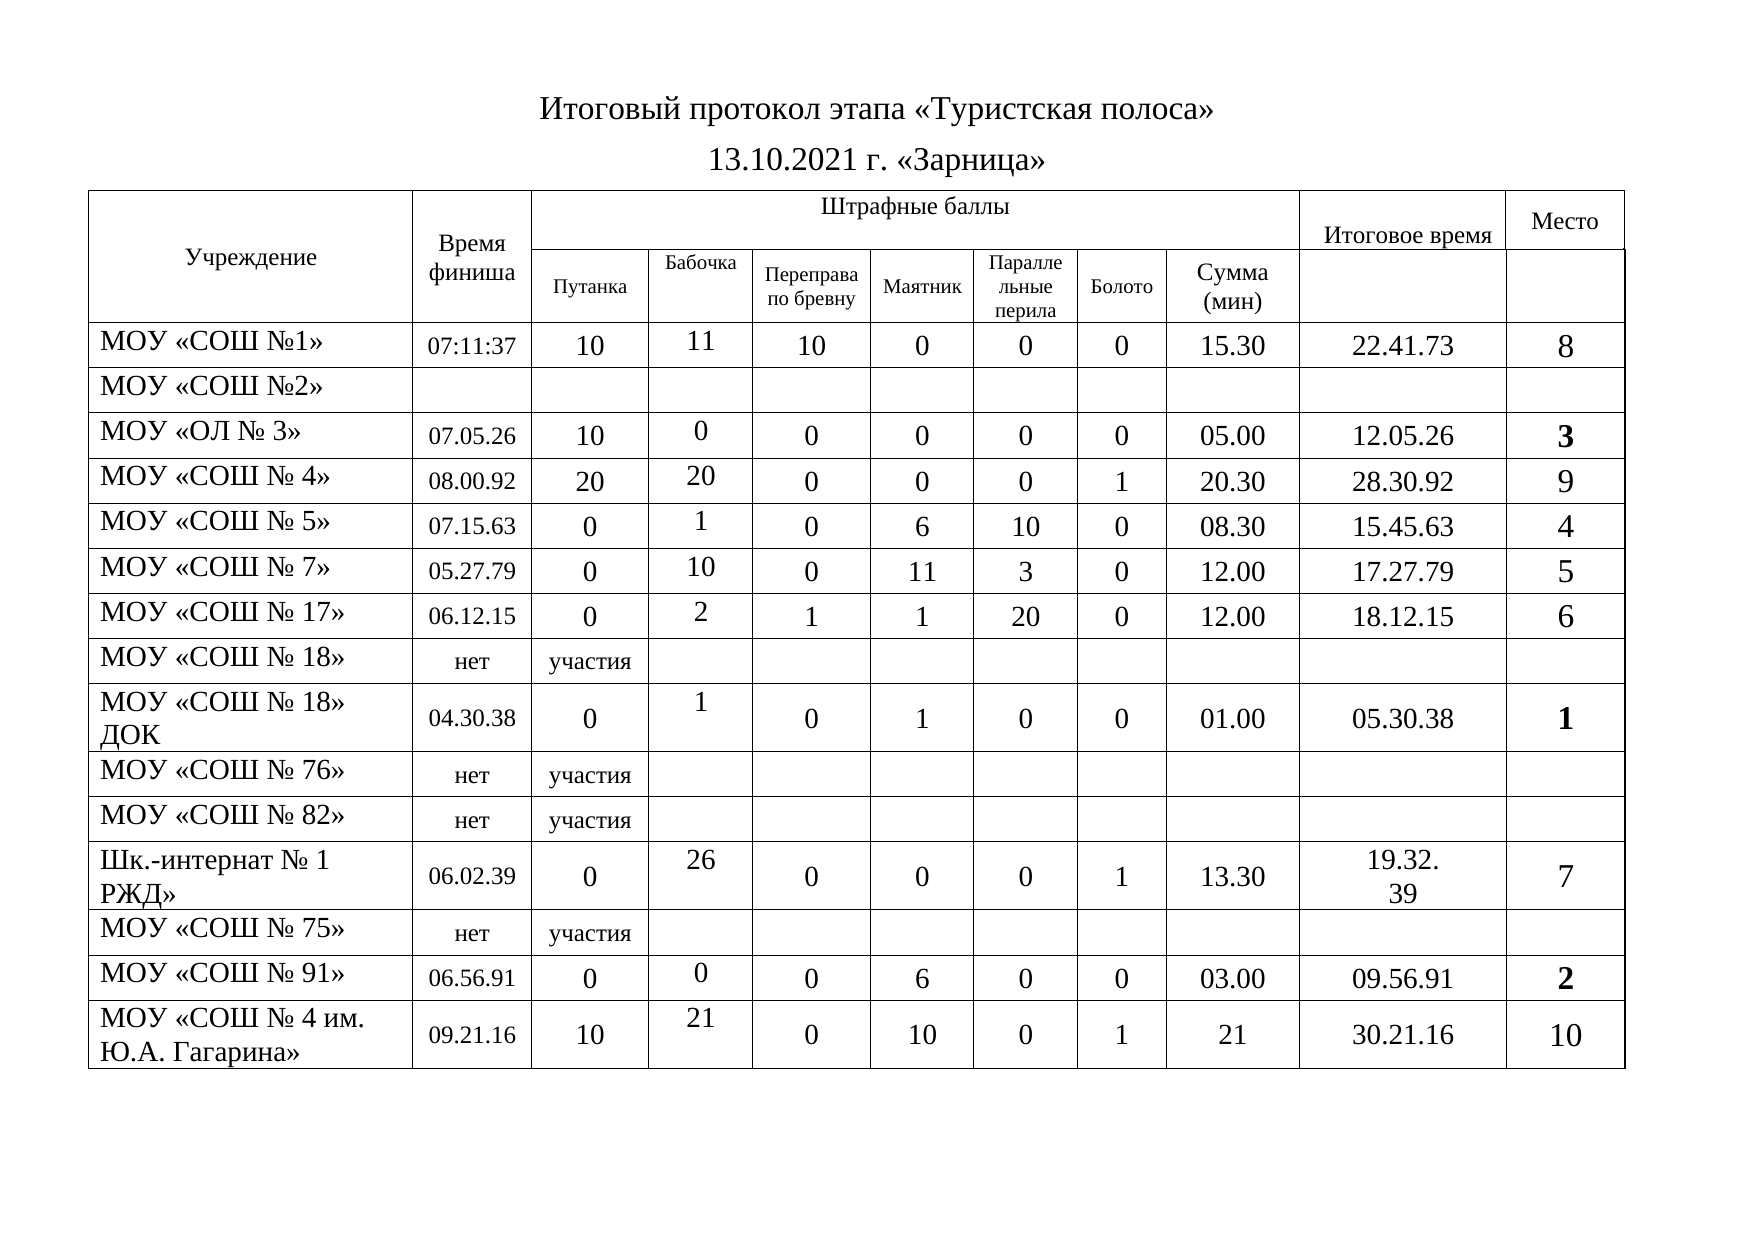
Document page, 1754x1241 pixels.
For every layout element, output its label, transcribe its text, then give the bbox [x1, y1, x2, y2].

table_cell 05.30.38 [1300, 684, 1506, 751]
table_cell [1078, 910, 1166, 954]
table_cell 12.05.26 [1300, 413, 1506, 457]
table_cell 2 [649, 594, 752, 638]
table_cell 10 [974, 504, 1077, 548]
table_header Время финиша [413, 191, 531, 322]
table_header Итоговое время [1300, 191, 1505, 249]
table_cell МОУ «СОШ № 76» [89, 752, 412, 796]
table_cell [753, 797, 870, 841]
table_cell нет [413, 639, 531, 683]
table_cell МОУ «СОШ №2» [89, 368, 412, 412]
table_cell 07:11:37 [413, 323, 531, 367]
table_cell 8 [1507, 323, 1624, 367]
table_cell [1167, 639, 1299, 683]
table_cell [871, 910, 973, 954]
table_cell МОУ «СОШ № 18» ДОК [89, 684, 412, 751]
table_cell 05.00 [1167, 413, 1299, 457]
table_cell 10 [532, 1001, 648, 1068]
table_cell [871, 752, 973, 796]
table_cell Сумма (мин) [1167, 250, 1299, 322]
table_cell [649, 910, 752, 954]
table_cell 0 [532, 956, 648, 999]
table_cell 05.27.79 [413, 549, 531, 593]
table_cell 7 [1507, 842, 1624, 909]
table_cell МОУ «СОШ № 18» [89, 639, 412, 683]
table_cell 0 [753, 504, 870, 548]
table_cell 0 [1078, 504, 1166, 548]
table_cell 13.30 [1167, 842, 1299, 909]
table_cell 15.45.63 [1300, 504, 1506, 548]
table_cell 4 [1507, 504, 1624, 548]
table_cell 0 [753, 549, 870, 593]
table_cell 20.30 [1167, 459, 1299, 502]
table_cell Путанка [532, 250, 648, 322]
table_cell 0 [871, 842, 973, 909]
table_cell участия [532, 910, 648, 954]
table_cell [649, 797, 752, 841]
table_cell [1507, 368, 1624, 412]
table_cell 1 [871, 594, 973, 638]
table_cell [753, 639, 870, 683]
table_cell [1167, 752, 1299, 796]
table_cell 06.12.15 [413, 594, 531, 638]
table_cell 08.00.92 [413, 459, 531, 502]
table_cell 0 [871, 323, 973, 367]
table_cell Бабочка [649, 250, 752, 322]
table_cell нет [413, 797, 531, 841]
table_cell 0 [753, 842, 870, 909]
table_cell участия [532, 639, 648, 683]
table_cell 08.30 [1167, 504, 1299, 548]
table_cell [1300, 250, 1506, 322]
table_cell 0 [871, 459, 973, 502]
table_cell 01.00 [1167, 684, 1299, 751]
table_cell [974, 910, 1077, 954]
table_cell 5 [1507, 549, 1624, 593]
table_cell [1300, 752, 1506, 796]
table_cell [1507, 752, 1624, 796]
table_cell 6 [871, 956, 973, 999]
table_header Учреждение [89, 191, 412, 322]
table_cell [1507, 250, 1624, 322]
table_cell МОУ «СОШ № 4» [89, 459, 412, 502]
table_cell [1507, 639, 1624, 683]
table_cell 0 [974, 684, 1077, 751]
table_cell 0 [753, 459, 870, 502]
table_cell 11 [649, 323, 752, 367]
table_cell Маятник [871, 250, 973, 322]
table_cell МОУ «СОШ № 75» [89, 910, 412, 954]
table_cell [1078, 639, 1166, 683]
table_cell 0 [974, 842, 1077, 909]
table_cell 3 [974, 549, 1077, 593]
table_cell 0 [532, 842, 648, 909]
table_cell Болото [1078, 250, 1166, 322]
table_cell [1167, 910, 1299, 954]
table_cell [649, 752, 752, 796]
table_cell 1 [649, 504, 752, 548]
table_cell 07.05.26 [413, 413, 531, 457]
table_cell [974, 797, 1077, 841]
table_cell 26 [649, 842, 752, 909]
table_cell 0 [1078, 594, 1166, 638]
table_cell [1300, 639, 1506, 683]
table_cell 17.27.79 [1300, 549, 1506, 593]
table_cell [532, 368, 648, 412]
table_cell 06.02.39 [413, 842, 531, 909]
table_cell [1078, 797, 1166, 841]
table_header Место [1506, 191, 1624, 249]
table_cell 0 [532, 504, 648, 548]
table_cell 0 [532, 594, 648, 638]
table_cell [753, 910, 870, 954]
table_cell [974, 752, 1077, 796]
table_cell 1 [871, 684, 973, 751]
table_cell 0 [1078, 549, 1166, 593]
table_cell 1 [1078, 1001, 1166, 1068]
table_cell 19.32. 39 [1300, 842, 1506, 909]
text Итоговый протокол этапа «Туристская полоса» [118, 89, 1636, 127]
table_cell участия [532, 752, 648, 796]
table_cell МОУ «СОШ № 5» [89, 504, 412, 548]
table_cell 07.15.63 [413, 504, 531, 548]
table_cell 10 [1507, 1001, 1624, 1068]
table_cell [753, 752, 870, 796]
table_cell 10 [649, 549, 752, 593]
table_cell 30.21.16 [1300, 1001, 1506, 1068]
table_cell 1 [1078, 459, 1166, 502]
table_cell 20 [649, 459, 752, 502]
table_cell нет [413, 910, 531, 954]
table_cell 3 [1507, 413, 1624, 457]
table_cell 10 [532, 323, 648, 367]
table_cell 10 [871, 1001, 973, 1068]
table_cell 12.00 [1167, 549, 1299, 593]
table_cell 1 [1078, 842, 1166, 909]
table_cell 20 [532, 459, 648, 502]
table_cell 0 [1078, 956, 1166, 999]
table_cell 6 [871, 504, 973, 548]
table_cell 0 [974, 323, 1077, 367]
table_cell МОУ «СОШ № 17» [89, 594, 412, 638]
table_cell 20 [974, 594, 1077, 638]
table_cell 04.30.38 [413, 684, 531, 751]
table_cell [1167, 797, 1299, 841]
text 13.10.2021 г. «Зарница» [118, 139, 1636, 178]
table_cell 1 [1507, 684, 1624, 751]
table_cell Шк.-интернат № 1 РЖД» [89, 842, 412, 909]
table_cell 9 [1507, 459, 1624, 502]
table_cell Переправа по бревну [753, 250, 870, 322]
table_cell 0 [532, 684, 648, 751]
table_cell 0 [1078, 684, 1166, 751]
table_cell 28.30.92 [1300, 459, 1506, 502]
table_cell 09.21.16 [413, 1001, 531, 1068]
table_cell 0 [871, 413, 973, 457]
table_cell 1 [649, 684, 752, 751]
table_cell [753, 368, 870, 412]
table_cell [1300, 910, 1506, 954]
table_cell 10 [753, 323, 870, 367]
table_cell МОУ «СОШ № 7» [89, 549, 412, 593]
table_cell [1300, 797, 1506, 841]
table_cell 0 [974, 413, 1077, 457]
table_cell [649, 368, 752, 412]
table_cell 12.00 [1167, 594, 1299, 638]
table_cell 0 [974, 956, 1077, 999]
table_cell МОУ «СОШ № 82» [89, 797, 412, 841]
table_cell 0 [753, 1001, 870, 1068]
table_cell 21 [649, 1001, 752, 1068]
table_cell Параллельные перила [974, 250, 1077, 322]
table_cell [1507, 910, 1624, 954]
table_cell МОУ «СОШ №1» [89, 323, 412, 367]
table_cell 21 [1167, 1001, 1299, 1068]
table_cell 0 [974, 1001, 1077, 1068]
table_cell 0 [649, 956, 752, 999]
table_cell 6 [1507, 594, 1624, 638]
table_cell [649, 639, 752, 683]
table_cell 1 [753, 594, 870, 638]
table_cell [1078, 368, 1166, 412]
table_cell 0 [1078, 323, 1166, 367]
table_cell [1167, 368, 1299, 412]
table_cell 0 [532, 549, 648, 593]
table_cell [974, 368, 1077, 412]
table_cell 10 [532, 413, 648, 457]
table_cell 11 [871, 549, 973, 593]
table_cell 0 [753, 956, 870, 999]
table_cell [871, 797, 973, 841]
table_cell участия [532, 797, 648, 841]
table_cell 0 [649, 413, 752, 457]
table_cell [1507, 797, 1624, 841]
table_cell 03.00 [1167, 956, 1299, 999]
table_cell 0 [753, 413, 870, 457]
table_cell 0 [1078, 413, 1166, 457]
table_cell 15.30 [1167, 323, 1299, 367]
table_cell [871, 639, 973, 683]
table_cell [871, 368, 973, 412]
table_cell [1078, 752, 1166, 796]
table_cell [1300, 368, 1506, 412]
table_cell нет [413, 752, 531, 796]
table_cell 0 [974, 459, 1077, 502]
table_cell 06.56.91 [413, 956, 531, 999]
table_cell [974, 639, 1077, 683]
table_cell 09.56.91 [1300, 956, 1506, 999]
table_cell 0 [753, 684, 870, 751]
table_cell МОУ «СОШ № 91» [89, 956, 412, 999]
table_cell 22.41.73 [1300, 323, 1506, 367]
table_cell МОУ «СОШ № 4 им. Ю.А. Гагарина» [89, 1001, 412, 1068]
table_cell 2 [1507, 956, 1624, 999]
table_cell [413, 368, 531, 412]
table_header Штрафные баллы [532, 191, 1299, 249]
table_cell 18.12.15 [1300, 594, 1506, 638]
table_cell МОУ «ОЛ № 3» [89, 413, 412, 457]
